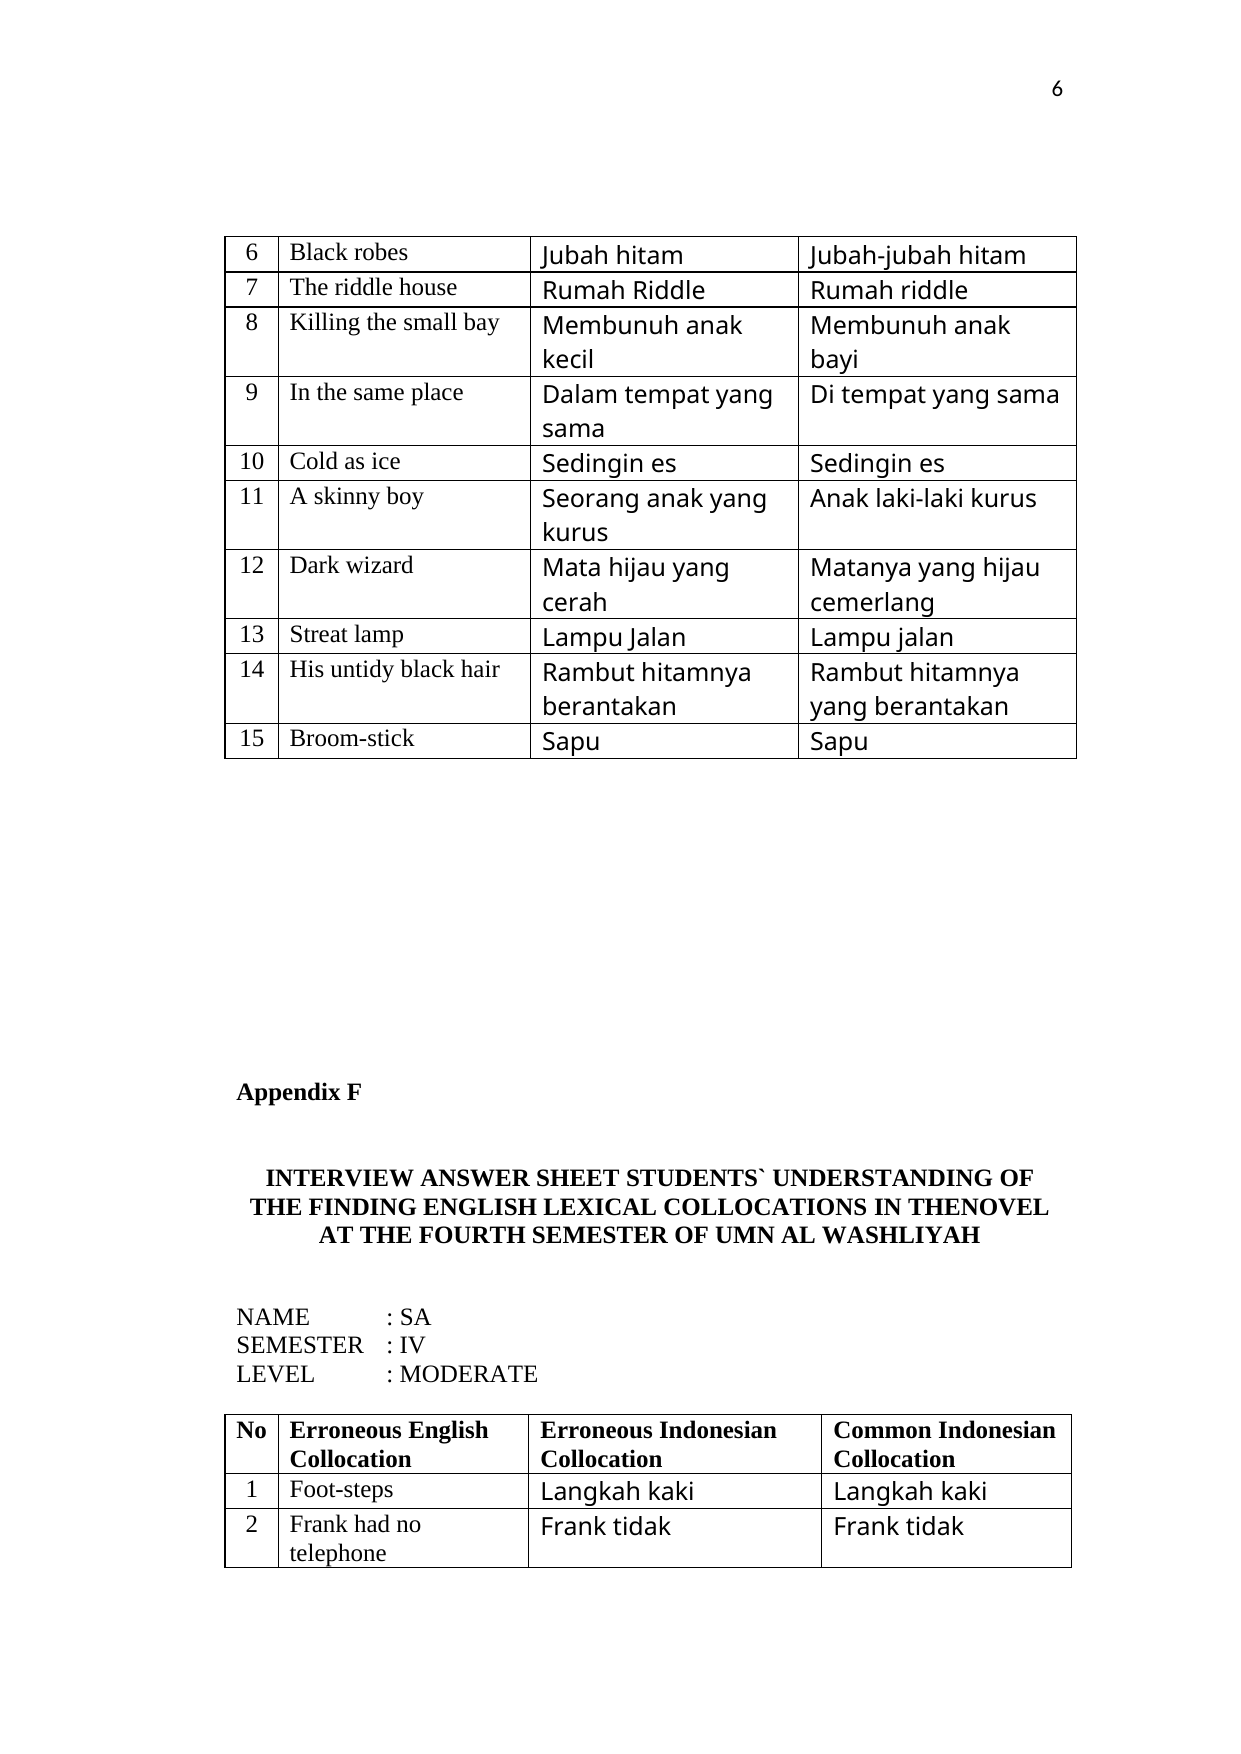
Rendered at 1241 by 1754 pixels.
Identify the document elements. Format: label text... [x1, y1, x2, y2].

table_cell In the same place [279, 377, 530, 445]
table_cell Langkah kaki [529, 1474, 821, 1508]
table_cell 2 [226, 1509, 278, 1567]
table_cell 12 [226, 550, 278, 618]
text Appendix F [236, 1077, 1063, 1105]
table_cell 15 [226, 724, 278, 758]
text LEVEL : MODERATE [236, 1359, 1063, 1388]
table_cell Rumah riddle [799, 273, 1076, 306]
table_cell Rumah Riddle [531, 273, 798, 306]
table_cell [279, 1509, 528, 1567]
table_cell Jubah hitam [531, 237, 798, 271]
table_cell Dalam tempat yang sama [531, 377, 798, 445]
table_cell 7 [226, 273, 278, 306]
table_cell The riddle house [279, 273, 530, 306]
table_cell Seorang anak yang kurus [531, 481, 798, 549]
table_cell Cold as ice [279, 446, 530, 480]
table_header Erroneous English Collocation [279, 1415, 528, 1473]
text SEMESTER : IV [236, 1331, 1063, 1359]
table_cell Matanya yang hijau cemerlang [799, 550, 1076, 618]
text INTERVIEW ANSWER SHEET STUDENTS` UNDERSTANDING OF THE FINDING ENGLISH LEXICAL COLLOCATIONS IN THENOVEL AT THE FOURTH SEMESTER OF UMN AL WASHLIYAH [236, 1163, 1063, 1249]
table_cell Rambut hitamnya berantakan [531, 654, 798, 722]
table_cell Rambut hitamnya yang berantakan [799, 654, 1076, 722]
text NAME : SA [236, 1302, 1063, 1331]
table_header No [226, 1415, 278, 1473]
table_cell His untidy black hair [279, 654, 530, 722]
table_header Common Indonesian Collocation [822, 1415, 1071, 1473]
table_cell Foot-steps [279, 1474, 528, 1508]
table_cell 6 [226, 237, 278, 271]
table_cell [529, 1509, 821, 1567]
table_cell 13 [226, 619, 278, 653]
table_cell Membunuh anak kecil [531, 308, 798, 376]
table_cell 10 [226, 446, 278, 480]
table_cell Sedingin es [799, 446, 1076, 480]
table_cell Langkah kaki [822, 1474, 1071, 1508]
table_cell Dark wizard [279, 550, 530, 618]
table_cell Killing the small bay [279, 308, 530, 376]
table_cell 8 [226, 308, 278, 376]
table_header Erroneous Indonesian Collocation [529, 1415, 821, 1473]
table_cell Sapu [531, 724, 798, 758]
table_cell Anak laki-laki kurus [799, 481, 1076, 549]
table_cell 9 [226, 377, 278, 445]
table_cell Sedingin es [531, 446, 798, 480]
table_cell Lampu jalan [799, 619, 1076, 653]
table_cell 11 [226, 481, 278, 549]
table_cell A skinny boy [279, 481, 530, 549]
table_cell 14 [226, 654, 278, 722]
table_cell Black robes [279, 237, 530, 271]
table_cell Sapu [799, 724, 1076, 758]
table_cell Mata hijau yang cerah [531, 550, 798, 618]
table_cell Membunuh anak bayi [799, 308, 1076, 376]
table_cell Di tempat yang sama [799, 377, 1076, 445]
table_cell 1 [226, 1474, 278, 1508]
table_cell Broom-stick [279, 724, 530, 758]
table_cell Lampu Jalan [531, 619, 798, 653]
table_cell Jubah-jubah hitam [799, 237, 1076, 271]
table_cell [822, 1509, 1071, 1567]
table_cell Streat lamp [279, 619, 530, 653]
